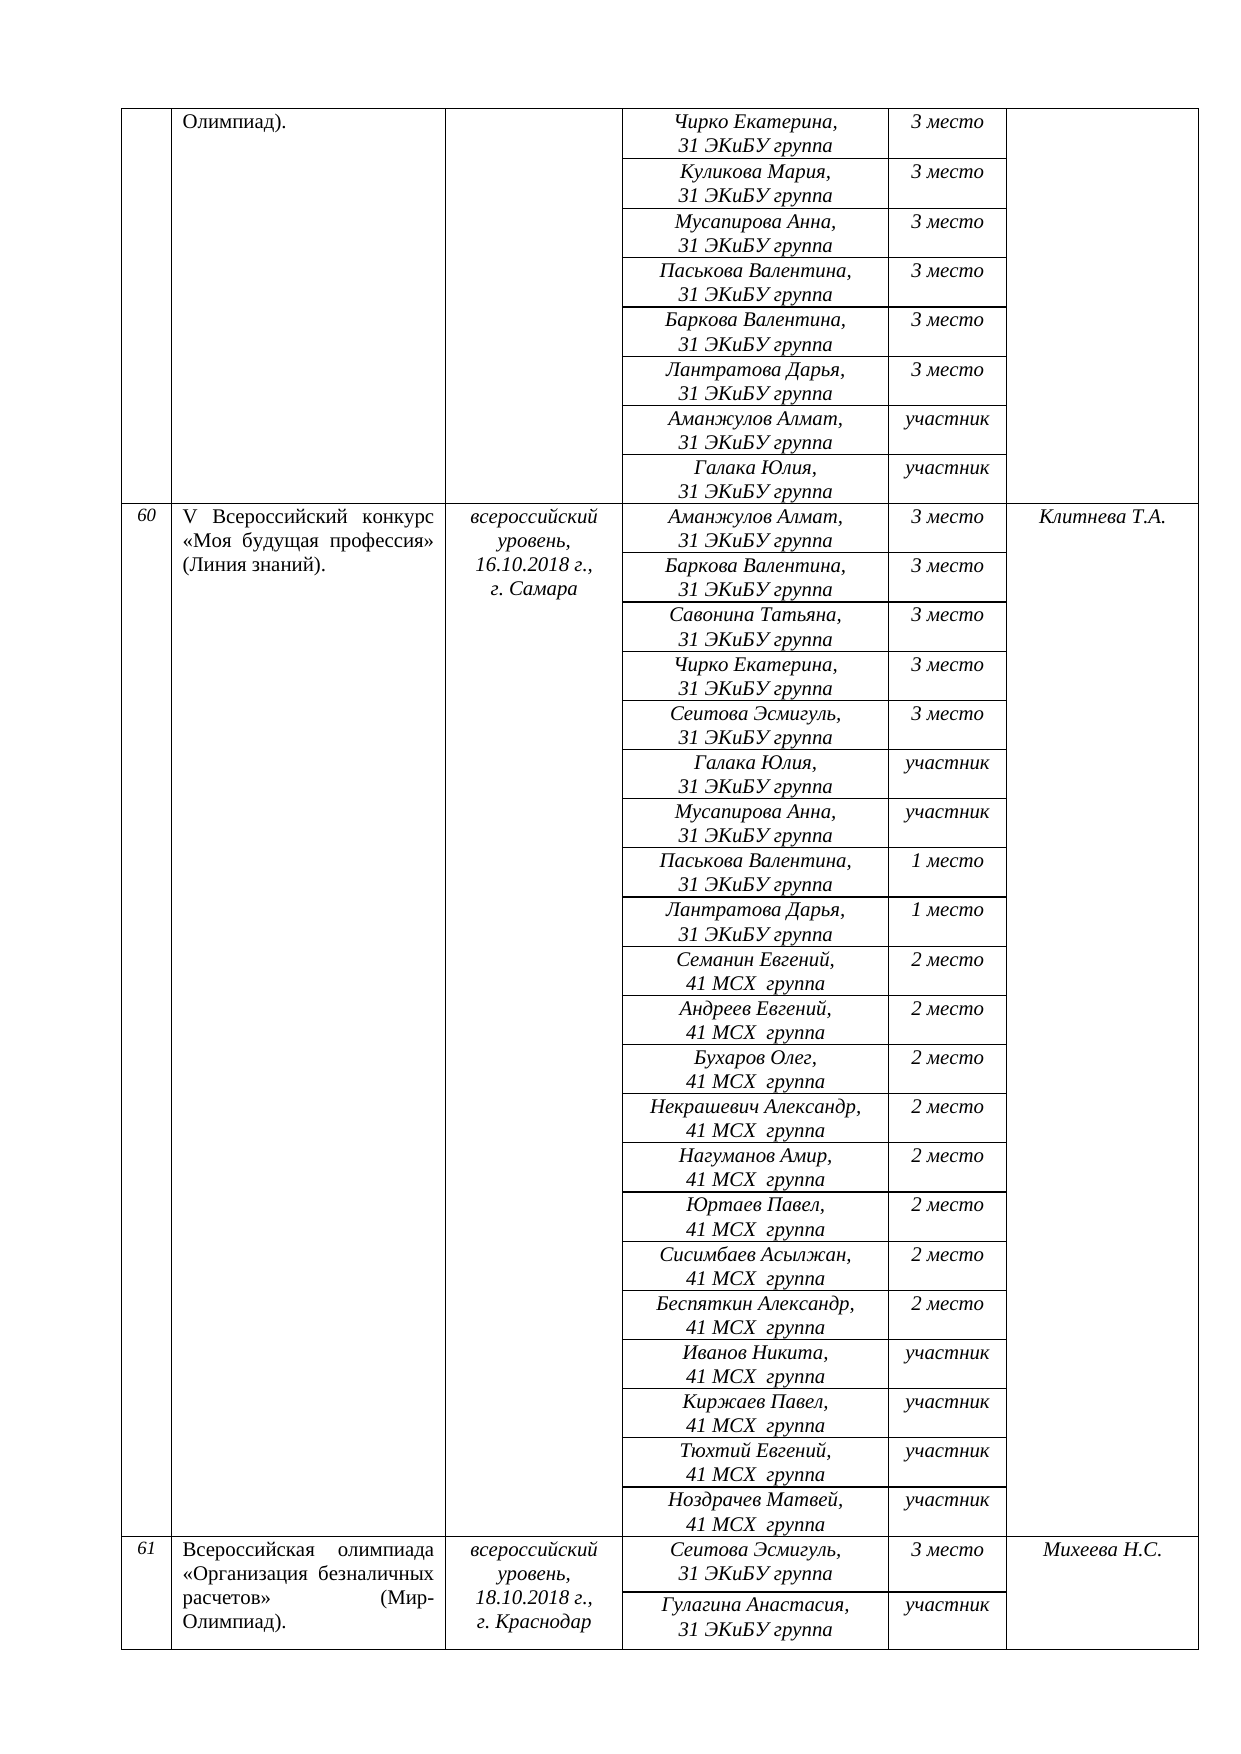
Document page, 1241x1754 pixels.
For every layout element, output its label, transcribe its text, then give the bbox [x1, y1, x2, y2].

table_cell 3 место [889, 308, 1006, 356]
table_cell 2 место [889, 947, 1006, 995]
table_cell 3 место [889, 652, 1006, 700]
table_cell Беспяткин Александр, 41 МСХ группа [623, 1291, 888, 1339]
table_cell 2 место [889, 996, 1006, 1044]
table_cell Нагуманов Амир, 41 МСХ группа [623, 1143, 888, 1191]
table_cell Михеева Н.С. [1007, 1537, 1198, 1649]
table_cell Савонина Татьяна, 31 ЭКиБУ группа [623, 603, 888, 651]
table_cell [446, 1537, 622, 1649]
table_cell 2 место [889, 1291, 1006, 1339]
table_cell 3 место [889, 1537, 1006, 1591]
table_cell 3 место [889, 553, 1006, 601]
table_cell Всероссийская олимпиада «Организация безналичных расчетов» (Мир-Олимпиад). [172, 1537, 445, 1649]
table_cell 1 место [889, 848, 1006, 896]
table_cell Чирко Екатерина, 31 ЭКиБУ группа [623, 109, 888, 157]
table_cell 3 место [889, 603, 1006, 651]
table_cell Куликова Мария, 31 ЭКиБУ группа [623, 159, 888, 208]
table_cell 3 место [889, 159, 1006, 208]
table_cell Паськова Валентина, 31 ЭКиБУ группа [623, 258, 888, 306]
table_cell 3 место [889, 258, 1006, 306]
table_cell Юртаев Павел, 41 МСХ группа [623, 1193, 888, 1241]
table_cell Галака Юлия, 31 ЭКиБУ группа [623, 750, 888, 798]
table_cell 3 место [889, 209, 1006, 257]
table_cell Ноздрачев Матвей, 41 МСХ группа [623, 1488, 888, 1536]
table_cell V Всероссийский конкурс «Моя будущая профессия» (Линия знаний). [172, 504, 445, 1536]
table_cell Клитнева Т.А. [1007, 504, 1198, 1536]
table_cell 2 место [889, 1242, 1006, 1290]
table_cell участник [889, 406, 1006, 454]
table_cell Тюхтий Евгений, 41 МСХ группа [623, 1438, 888, 1486]
table_cell Мусапирова Анна, 31 ЭКиБУ группа [623, 799, 888, 847]
table_cell участник [889, 1488, 1006, 1536]
table_cell 3 место [889, 701, 1006, 749]
table_cell Мусапирова Анна, 31 ЭКиБУ группа [623, 209, 888, 257]
table_cell 60 [122, 504, 171, 1536]
table_cell Аманжулов Алмат, 31 ЭКиБУ группа [623, 504, 888, 552]
table_cell 2 место [889, 1045, 1006, 1093]
table_cell участник [889, 799, 1006, 847]
table_cell Паськова Валентина, 31 ЭКиБУ группа [623, 848, 888, 896]
table_cell Гулагина Анастасия, 31 ЭКиБУ группа [623, 1593, 888, 1649]
table_cell Аманжулов Алмат, 31 ЭКиБУ группа [623, 406, 888, 454]
table_cell участник [889, 1438, 1006, 1486]
table_cell 2 место [889, 1193, 1006, 1241]
table_cell 2 место [889, 1094, 1006, 1142]
table_cell участник [889, 1593, 1006, 1649]
table_cell Сисимбаев Асылжан, 41 МСХ группа [623, 1242, 888, 1290]
table_cell Сеитова Эсмигуль, 31 ЭКиБУ группа [623, 701, 888, 749]
table_cell Баркова Валентина, 31 ЭКиБУ группа [623, 308, 888, 356]
table_cell 3 место [889, 504, 1006, 552]
table_cell участник [889, 1389, 1006, 1437]
table_cell 3 место [889, 109, 1006, 157]
table_cell всероссийский уровень, 16.10.2018 г., г. Самара [446, 504, 622, 1536]
table_cell Андреев Евгений, 41 МСХ группа [623, 996, 888, 1044]
table_cell Чирко Екатерина, 31 ЭКиБУ группа [623, 652, 888, 700]
table_cell 2 место [889, 1143, 1006, 1191]
table_cell 1 место [889, 898, 1006, 946]
table_cell Лантратова Дарья, 31 ЭКиБУ группа [623, 898, 888, 946]
table_cell Киржаев Павел, 41 МСХ группа [623, 1389, 888, 1437]
table_cell участник [889, 750, 1006, 798]
table_cell Баркова Валентина, 31 ЭКиБУ группа [623, 553, 888, 601]
table_cell Семанин Евгений, 41 МСХ группа [623, 947, 888, 995]
table_cell 3 место [889, 357, 1006, 405]
table_cell Некрашевич Александр, 41 МСХ группа [623, 1094, 888, 1142]
table_cell участник [889, 455, 1006, 503]
table_cell Иванов Никита, 41 МСХ группа [623, 1340, 888, 1388]
table_cell Галака Юлия, 31 ЭКиБУ группа [623, 455, 888, 503]
table_cell участник [889, 1340, 1006, 1388]
table_cell Бухаров Олег, 41 МСХ группа [623, 1045, 888, 1093]
table_cell Сеитова Эсмигуль, 31 ЭКиБУ группа [623, 1537, 888, 1591]
table_cell Лантратова Дарья, 31 ЭКиБУ группа [623, 357, 888, 405]
table_cell 61 [122, 1537, 171, 1649]
